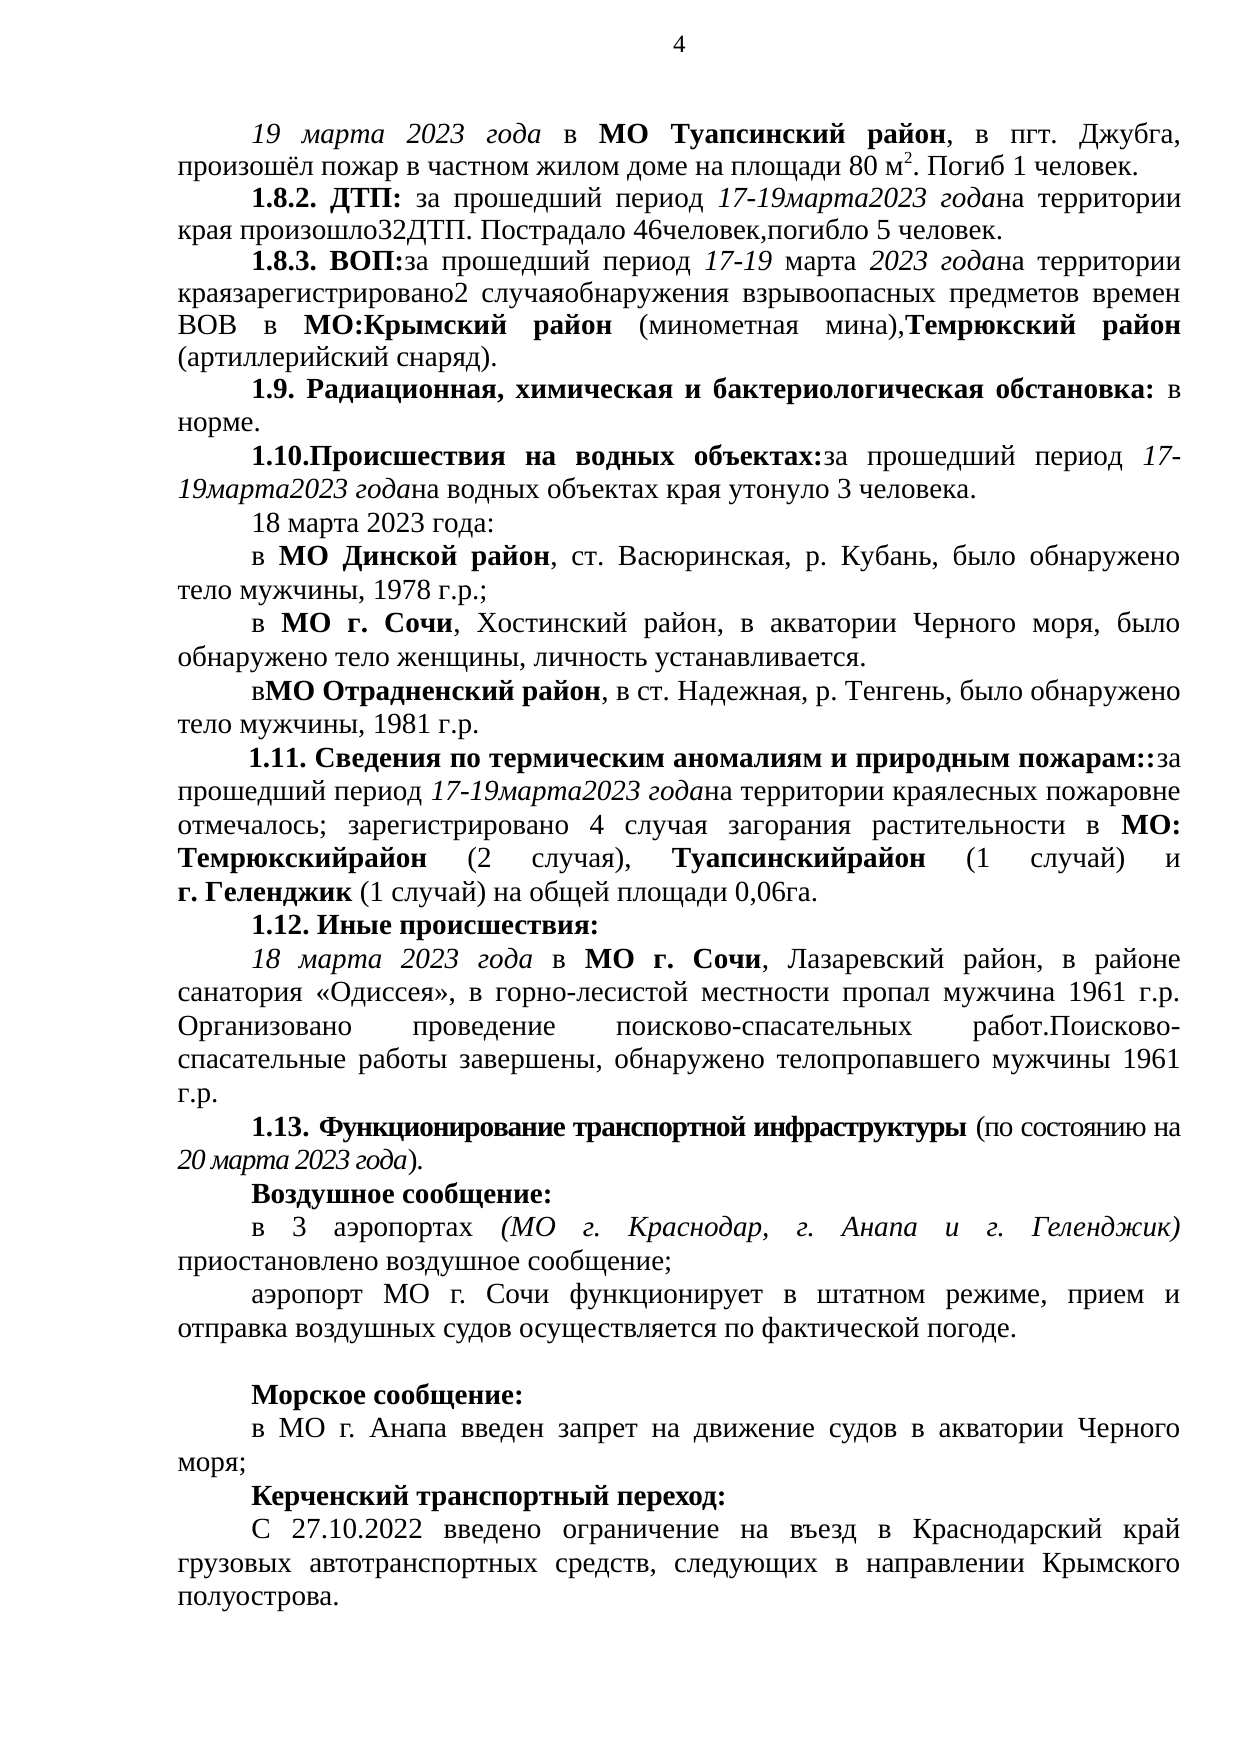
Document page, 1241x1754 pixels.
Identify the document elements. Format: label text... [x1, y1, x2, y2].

text вМО Отрадненский район, в ст. Надежная, р. Тенгень, было обнаружено тело мужчины, 1981 г.р. [177, 673, 1181, 740]
text в МО г. Анапа введен запрет на движение судов в акватории Черного моря; [177, 1411, 1181, 1478]
text в 3 аэропортах (МО г. Краснодар, г. Анапа и г. Геленджик) приостановлено воздушное сообщение; [177, 1209, 1181, 1276]
text 1.10.Происшествия на водных объектах:за прошедший период 17-19марта2023 годана водных объектах края утонуло 3 человека. [177, 438, 1181, 505]
text С 27.10.2022 введено ограничение на въезд в Краснодарский край грузовых автотранспортных средств, следующих в направлении Крымского полуострова. [177, 1511, 1181, 1612]
text 1.8.2. ДТП: за прошедший период 17-19марта2023 годана территории края произошло32ДТП. Пострадало 46человек,погибло 5 человек. [177, 182, 1181, 245]
text 1.13. Функционирование транспортной инфраструктуры (по состоянию на 20 марта 2023 года). [177, 1109, 1181, 1176]
text 1.9. Радиационная, химическая и бактериологическая обстановка: в норме. [177, 373, 1181, 438]
text 18 марта 2023 года: [177, 505, 1181, 538]
text 19 марта 2023 года в МО Туапсинский район, в пгт. Джубга, произошёл пожар в частном жилом доме на площади 80 м2. Погиб 1 человек. [177, 118, 1181, 182]
text Морское сообщение: [177, 1377, 1181, 1411]
text Воздушное сообщение: [177, 1176, 1181, 1209]
text аэропорт МО г. Сочи функционирует в штатном режиме, прием и отправка воздушных судов осуществляется по фактической погоде. [177, 1276, 1181, 1343]
text 1.12. Иные происшествия: [177, 907, 1181, 941]
text Керченский транспортный переход: [177, 1478, 1181, 1511]
text 1.8.3. ВОП:за прошедший период 17-19 марта 2023 годана территории краязарегистрировано2 случаяобнаружения взрывоопасных предметов времен ВОВ в МО:Крымский район (минометная мина),Темрюкский район (артиллерийский снаряд). [177, 245, 1181, 373]
text 18 марта 2023 года в МО г. Сочи, Лазаревский район, в районе санатория «Одиссея», в горно-лесистой местности пропал мужчина 1961 г.р. Организовано проведение поисково-спасательных работ.Поисково-спасательные работы завершены, обнаружено телопропавшего мужчины 1961 г.р. [177, 941, 1181, 1109]
text в МО Динской район, ст. Васюринская, р. Кубань, было обнаружено тело мужчины, 1978 г.р.; [177, 538, 1181, 606]
text в МО г. Сочи, Хостинский район, в акватории Черного моря, было обнаружено тело женщины, личность устанавливается. [177, 606, 1181, 673]
text 1.11. Сведения по термическим аномалиям и природным пожарам::за прошедший период 17-19марта2023 годана территории краялесных пожаровне отмечалось; зарегистрировано 4 случая загорания растительности в МО: Темрюкскийрайон (2 случая), Туапсинскийрайон (1 случай) и г. Геленджик (1 случай) на общей площади 0,06га. [177, 740, 1181, 907]
